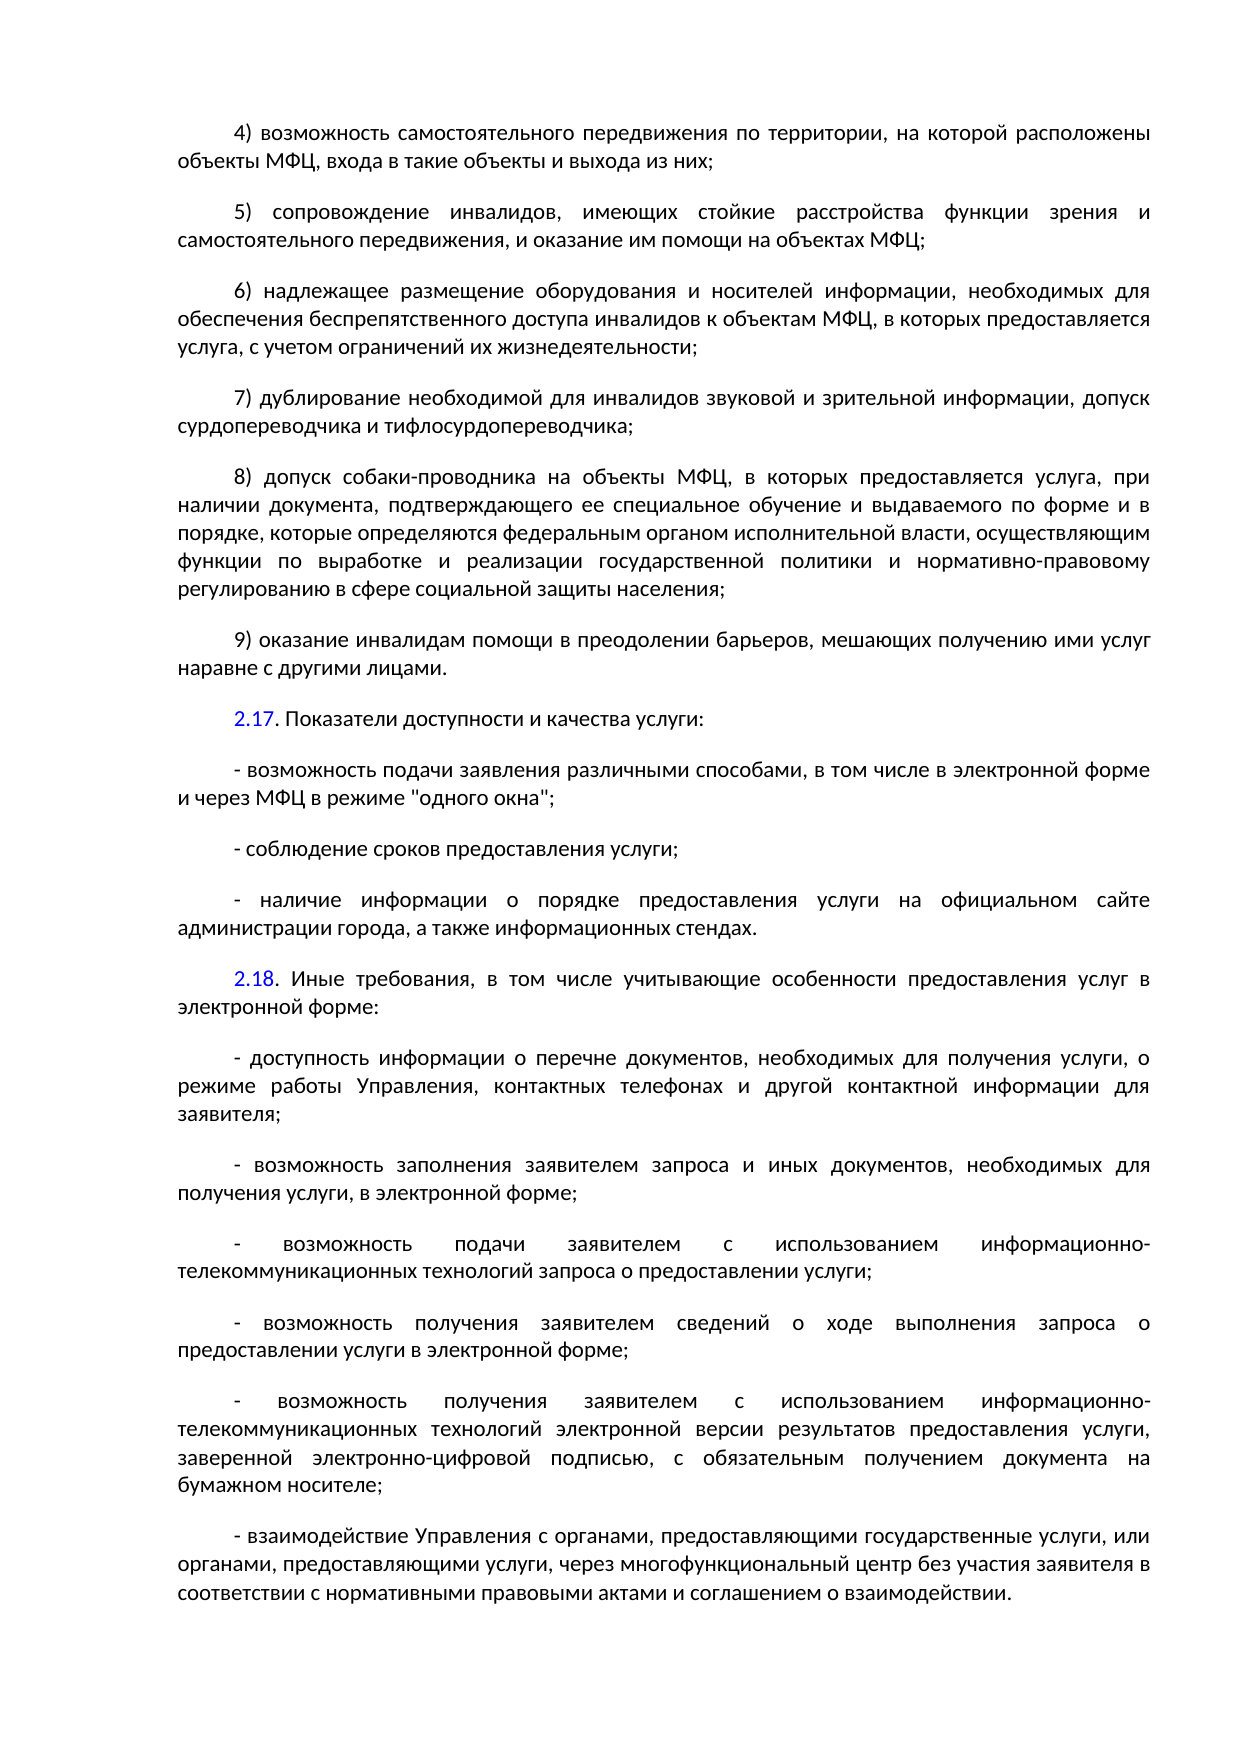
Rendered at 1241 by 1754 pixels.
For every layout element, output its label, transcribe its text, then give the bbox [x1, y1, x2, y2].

text - возможность подачи заявления различными способами, в том числе в электронной форме и через МФЦ в режиме "одного окна"; [177, 755, 1152, 811]
text - соблюдение сроков предоставления услуги; [177, 834, 1152, 862]
text 4) возможность самостоятельного передвижения по территории, на которой расположены объекты МФЦ, входа в такие объекты и выхода из них; [177, 118, 1152, 174]
text - взаимодействие Управления с органами, предоставляющими государственные услуги, или органами, предоставляющими услуги, через многофункциональный центр без участия заявителя в соответствии с нормативными правовыми актами и соглашением о взаимодействии. [177, 1522, 1152, 1606]
text 5) сопровождение инвалидов, имеющих стойкие расстройства функции зрения и самостоятельного передвижения, и оказание им помощи на объектах МФЦ; [177, 197, 1152, 253]
text 8) допуск собаки-проводника на объекты МФЦ, в которых предоставляется услуга, при наличии документа, подтверждающего ее специальное обучение и выдаваемого по форме и в порядке, которые определяются федеральным органом исполнительной власти, осуществляющим функции по выработке и реализации государственной политики и нормативно-правовому регулированию в сфере социальной защиты населения; [177, 462, 1152, 602]
text - доступность информации о перечне документов, необходимых для получения услуги, о режиме работы Управления, контактных телефонах и другой контактной информации для заявителя; [177, 1043, 1152, 1127]
text - возможность получения заявителем с использованием информационно-телекоммуникационных технологий электронной версии результатов предоставления услуги, заверенной электронно-цифровой подписью, с обязательным получением документа на бумажном носителе; [177, 1387, 1152, 1499]
text 9) оказание инвалидам помощи в преодолении барьеров, мешающих получению ими услуг наравне с другими лицами. [177, 625, 1152, 681]
text - возможность получения заявителем сведений о ходе выполнения запроса о предоставлении услуги в электронной форме; [177, 1308, 1152, 1364]
text 2.18. Иные требования, в том числе учитывающие особенности предоставления услуг в электронной форме: [177, 964, 1152, 1020]
text 2.17. Показатели доступности и качества услуги: [177, 704, 1152, 732]
text - возможность заполнения заявителем запроса и иных документов, необходимых для получения услуги, в электронной форме; [177, 1150, 1152, 1206]
text 6) надлежащее размещение оборудования и носителей информации, необходимых для обеспечения беспрепятственного доступа инвалидов к объектам МФЦ, в которых предоставляется услуга, с учетом ограничений их жизнедеятельности; [177, 276, 1152, 360]
text - наличие информации о порядке предоставления услуги на официальном сайте администрации города, а также информационных стендах. [177, 885, 1152, 941]
text 7) дублирование необходимой для инвалидов звуковой и зрительной информации, допуск сурдопереводчика и тифлосурдопереводчика; [177, 383, 1152, 439]
text - возможность подачи заявителем с использованием информационно-телекоммуникационных технологий запроса о предоставлении услуги; [177, 1229, 1152, 1285]
